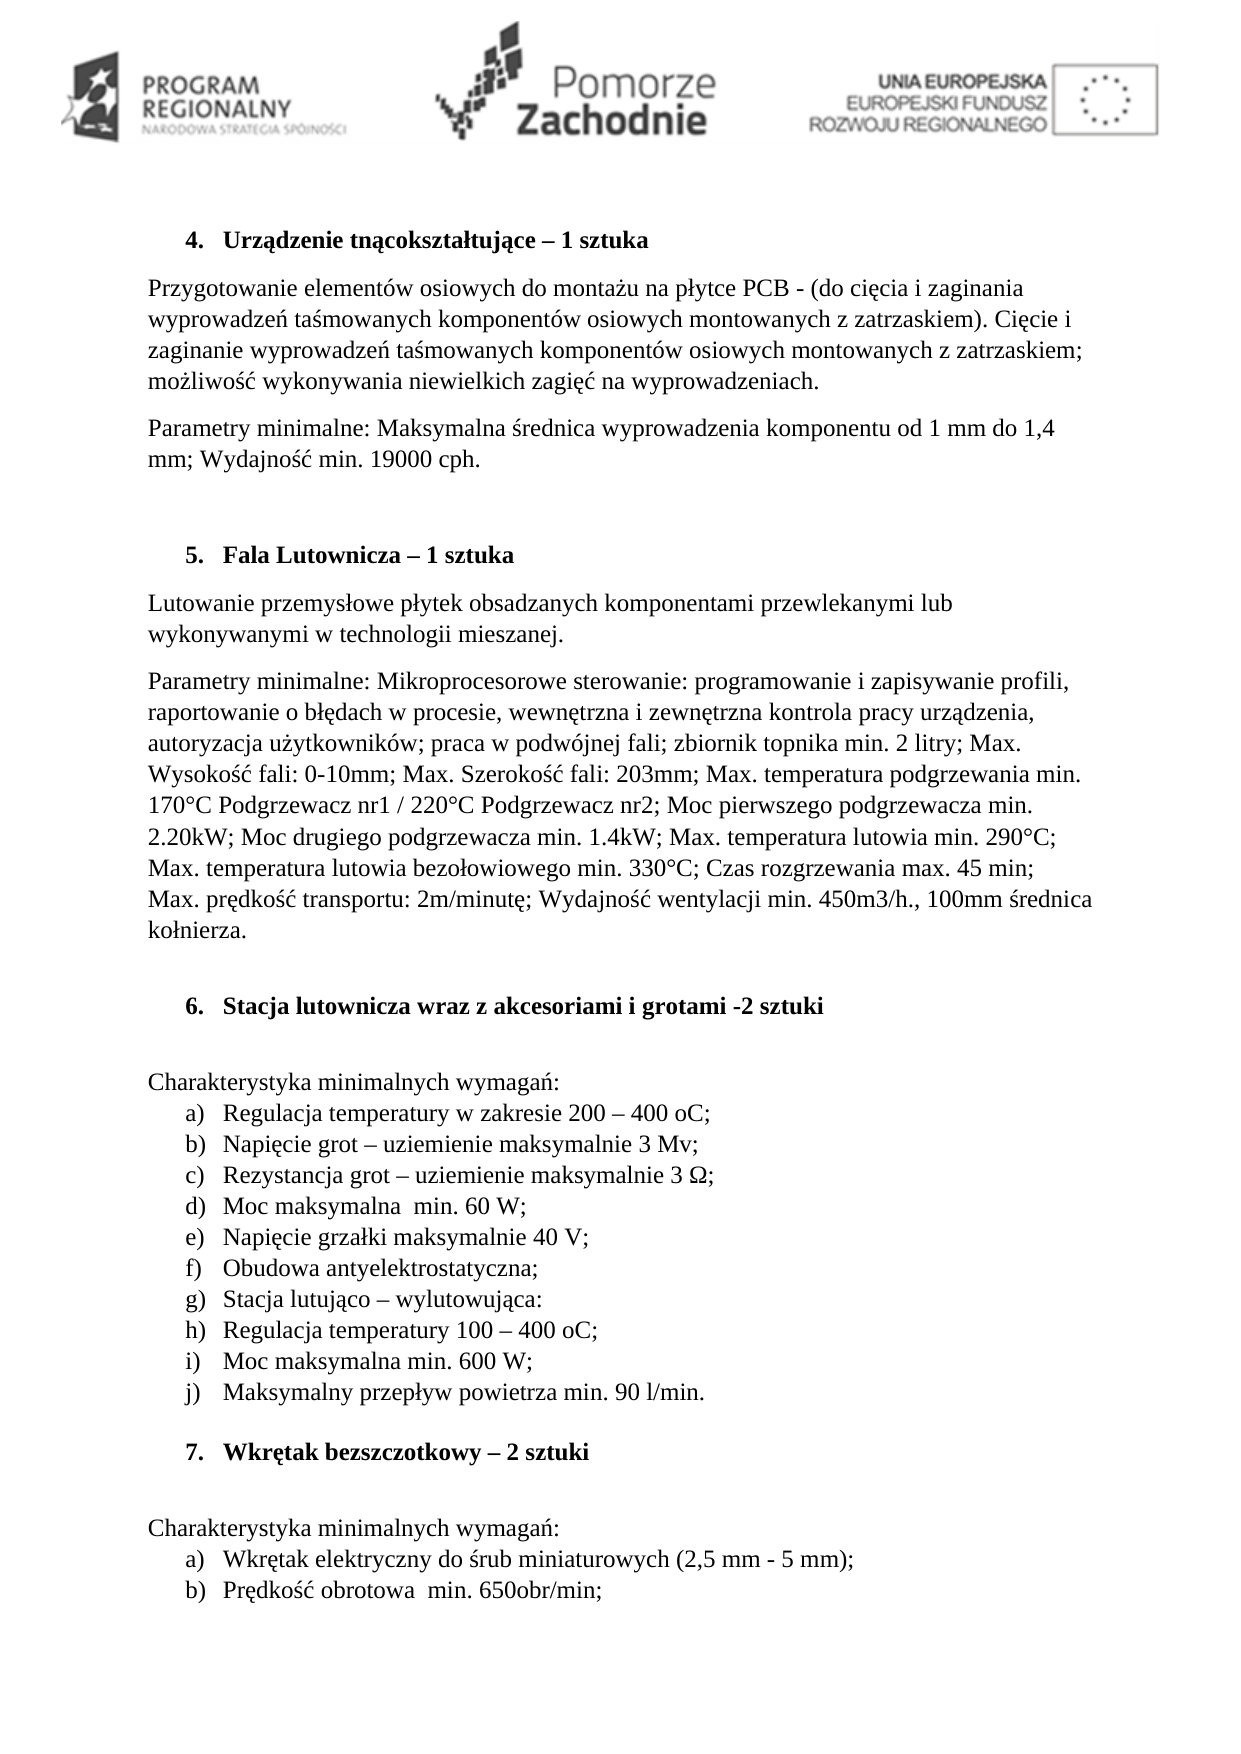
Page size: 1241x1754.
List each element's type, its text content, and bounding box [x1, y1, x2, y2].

text Parametry minimalne: Maksymalna średnica wyprowadzenia komponentu od 1 mm do 1,4 mm; Wydajność min. 19000 cph. [148, 413, 1093, 473]
list Prędkość obrotowa min. 650obr/min; [185, 1575, 1093, 1604]
text Przygotowanie elementów osiowych do montażu na płytce PCB - (do cięcia i zaginania wyprowadzeń taśmowanych komponentów osiowych montowanych z zatrzaskiem). Cięcie i zaginanie wyprowadzeń taśmowanych komponentów osiowych montowanych z zatrzaskiem; możliwość wykonywania niewielkich zagięć na wyprowadzeniach. [148, 273, 1093, 394]
list Moc maksymalna min. 60 W; [185, 1191, 1093, 1220]
text Lutowanie przemysłowe płytek obsadzanych komponentami przewlekanymi lub wykonywanymi w technologii mieszanej. [148, 588, 1093, 647]
list Regulacja temperatury 100 – 400 oC; [185, 1315, 1093, 1344]
text Charakterystyka minimalnych wymagań: [148, 1067, 1093, 1096]
list Napięcie grzałki maksymalnie 40 V; [185, 1222, 1093, 1251]
picture [61, 21, 1163, 146]
list Napięcie grot – uziemienie maksymalnie 3 Mv; [185, 1129, 1093, 1158]
list Regulacja temperatury w zakresie 200 – 400 oC; [185, 1098, 1093, 1127]
list Wkrętak bezszczotkowy – 2 sztuki [185, 1437, 1093, 1466]
list Rezystancja grot – uziemienie maksymalnie 3 Ω; [185, 1160, 1093, 1189]
list Obudowa antyelektrostatyczna; [185, 1253, 1093, 1282]
list Stacja lutownicza wraz z akcesoriami i grotami -2 sztuki [185, 991, 1093, 1019]
text Charakterystyka minimalnych wymagań: [148, 1513, 1093, 1542]
list Stacja lutująco – wylutowująca: [185, 1284, 1093, 1313]
list Moc maksymalna min. 600 W; [185, 1346, 1093, 1375]
list Wkrętak elektryczny do śrub miniaturowych (2,5 mm - 5 mm); [185, 1544, 1093, 1573]
list Fala Lutownicza – 1 sztuka [185, 540, 1093, 569]
list Maksymalny przepływ powietrza min. 90 l/min. [185, 1377, 1093, 1406]
list Urządzenie tnącokształtujące – 1 sztuka [185, 225, 1093, 254]
text Parametry minimalne: Mikroprocesorowe sterowanie: programowanie i zapisywanie profili, raportowanie o błędach w procesie, wewnętrzna i zewnętrzna kontrola pracy urządzenia, autoryzacja użytkowników; praca w podwójnej fali; zbiornik topnika min. 2 litry; Max. Wysokość fali: 0-10mm; Max. Szerokość fali: 203mm; Max. temperatura podgrzewania min. 170°C Podgrzewacz nr1 / 220°C Podgrzewacz nr2; Moc pierwszego podgrzewacza min. 2.20kW; Moc drugiego podgrzewacza min. 1.4kW; Max. temperatura lutowia min. 290°C; Max. temperatura lutowia bezołowiowego min. 330°C; Czas rozgrzewania max. 45 min; Max. prędkość transportu: 2m/minutę; Wydajność wentylacji min. 450m3/h., 100mm średnica kołnierza. [148, 666, 1093, 943]
